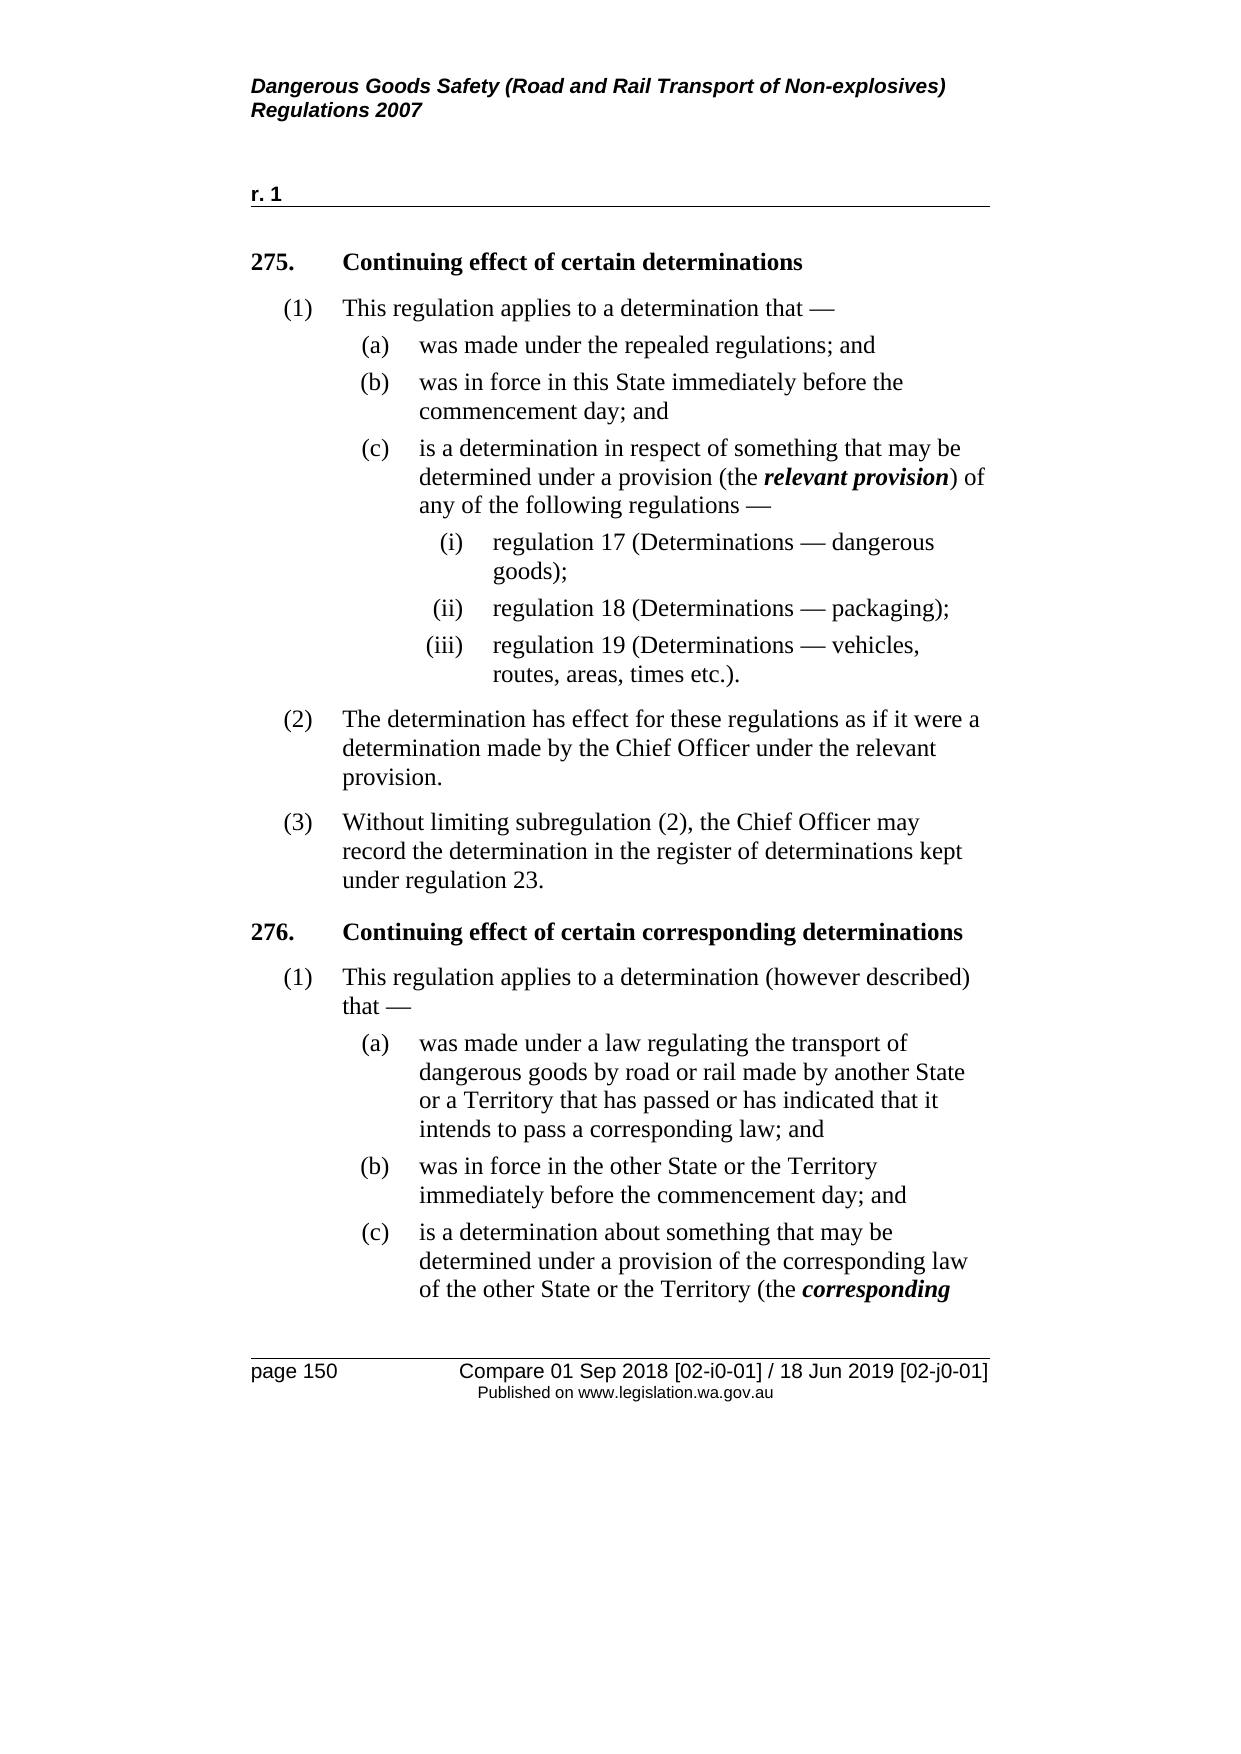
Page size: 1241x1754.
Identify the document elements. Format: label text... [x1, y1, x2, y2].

text (1) This regulation applies to a determination that — [251, 293, 990, 322]
text (i) regulation 17 (Determinations — dangerous goods); [251, 527, 990, 585]
text (ii) regulation 18 (Determinations — packaging); [251, 593, 990, 622]
subtitle 276. Continuing effect of certain corresponding determinations [251, 917, 990, 945]
text (b) was in force in this State immediately before the commencement day; and [251, 367, 990, 424]
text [251, 1217, 990, 1303]
text (iii) regulation 19 (Determinations — vehicles, routes, areas, times etc.). [251, 630, 990, 688]
text (c) is a determination in respect of something that may be determined under a provision (the relevant provision) of any of the following regulations — [251, 433, 990, 519]
text (a) was made under a law regulating the transport of dangerous goods by road or rail made by another State or a Territory that has passed or has indicated that it intends to pass a corresponding law; and [251, 1028, 990, 1143]
text (a) was made under the repealed regulations; and [251, 330, 990, 359]
text (1) This regulation applies to a determination (however described) that — [251, 962, 990, 1019]
text (b) was in force in the other State or the Territory immediately before the commencement day; and [251, 1151, 990, 1209]
text (3) Without limiting subregulation (2), the Chief Officer may record the determination in the register of determinations kept under regulation 23. [251, 807, 990, 894]
subtitle 275. Continuing effect of certain determinations [251, 247, 990, 276]
text (2) The determination has effect for these regulations as if it were a determination made by the Chief Officer under the relevant provision. [251, 704, 990, 791]
